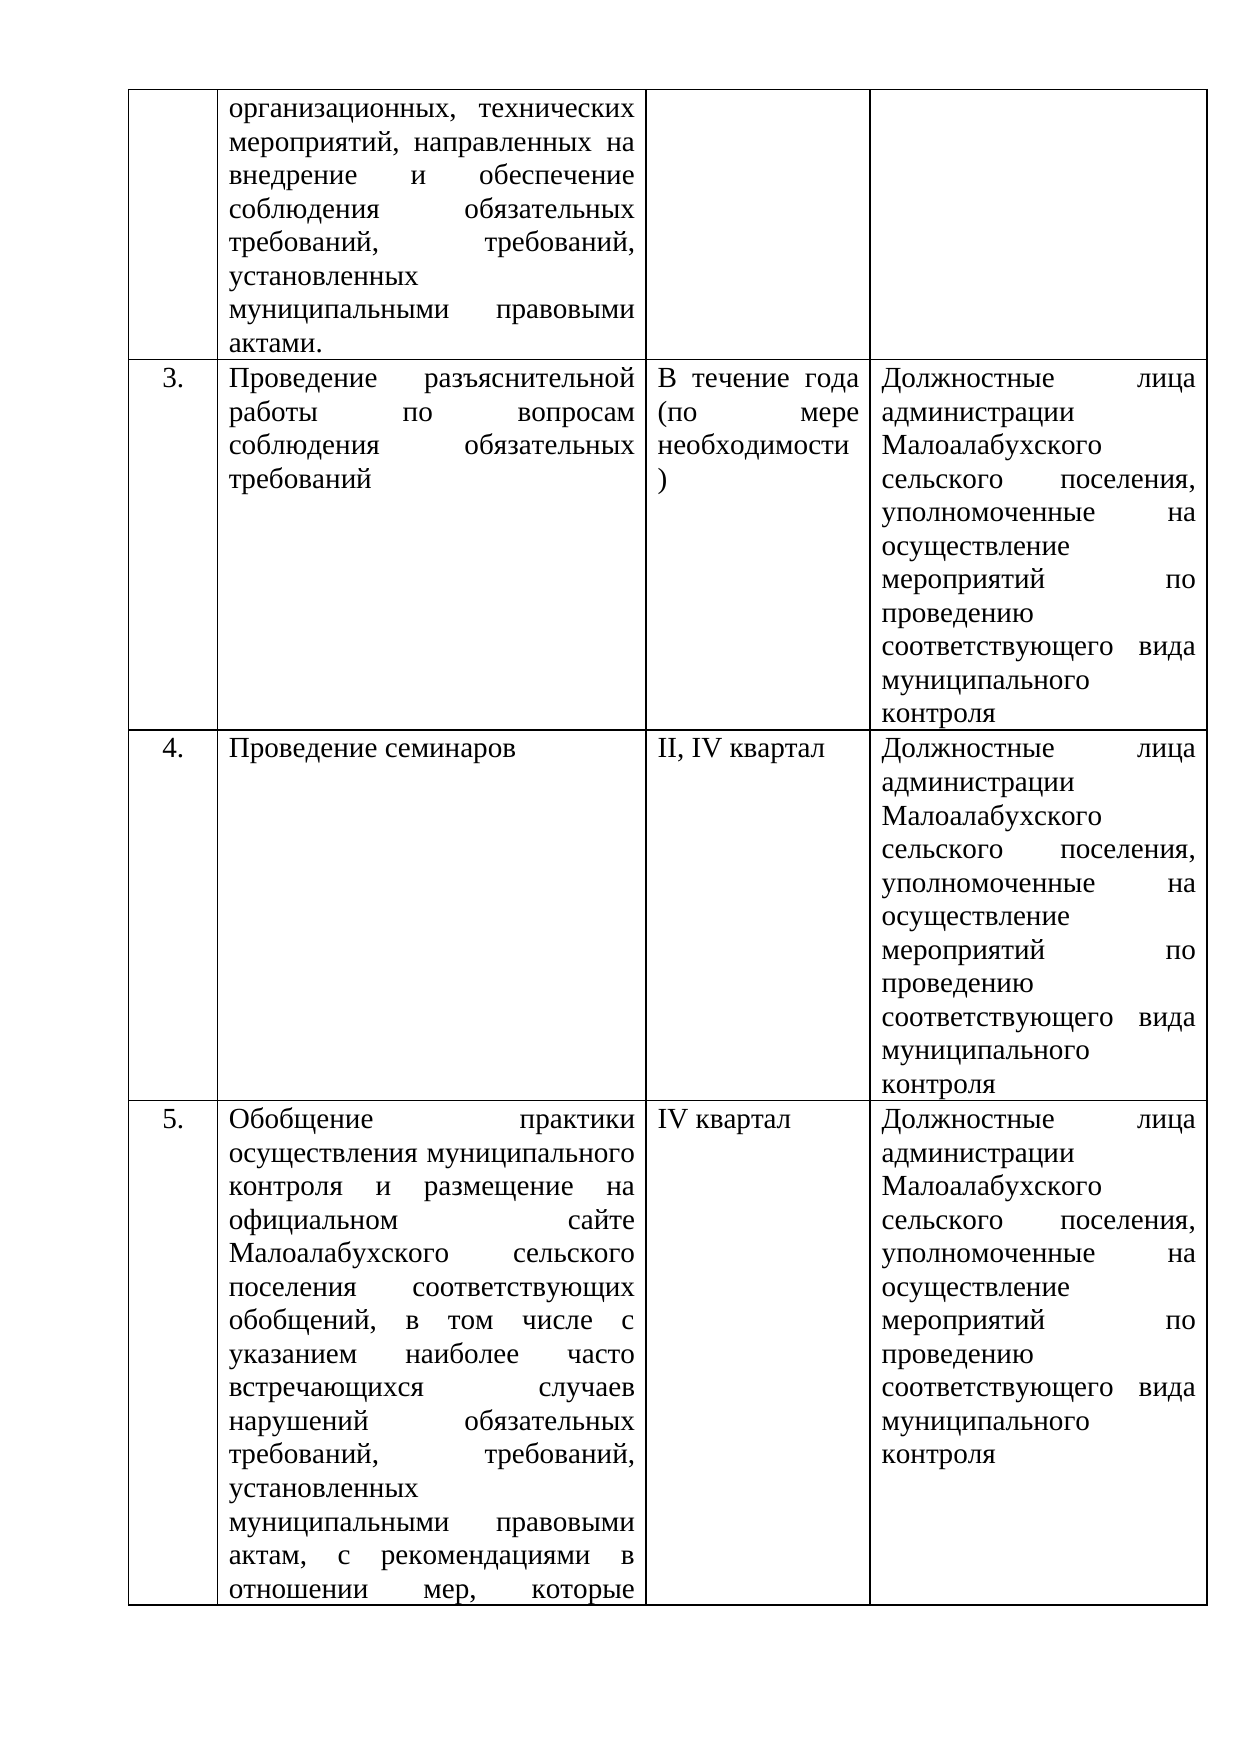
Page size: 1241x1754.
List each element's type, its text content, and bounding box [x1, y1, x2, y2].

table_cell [871, 90, 1206, 358]
table_cell 4. [129, 731, 217, 1099]
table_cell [647, 90, 869, 358]
table_cell 2. [129, 90, 217, 358]
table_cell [218, 1101, 645, 1604]
table_cell Проведение семинаров [218, 731, 645, 1099]
table_cell Проведение разъяснительной работы по вопросам соблюдения обязательных требований [218, 360, 645, 729]
table_cell 5. [129, 1101, 217, 1604]
table_cell В течение года (по мере необходимости) [647, 360, 869, 729]
table_cell 3. [129, 360, 217, 729]
table_cell II, IV квартал [647, 731, 869, 1099]
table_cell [871, 1101, 1206, 1604]
table_cell IV квартал [647, 1101, 869, 1604]
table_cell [218, 90, 645, 358]
